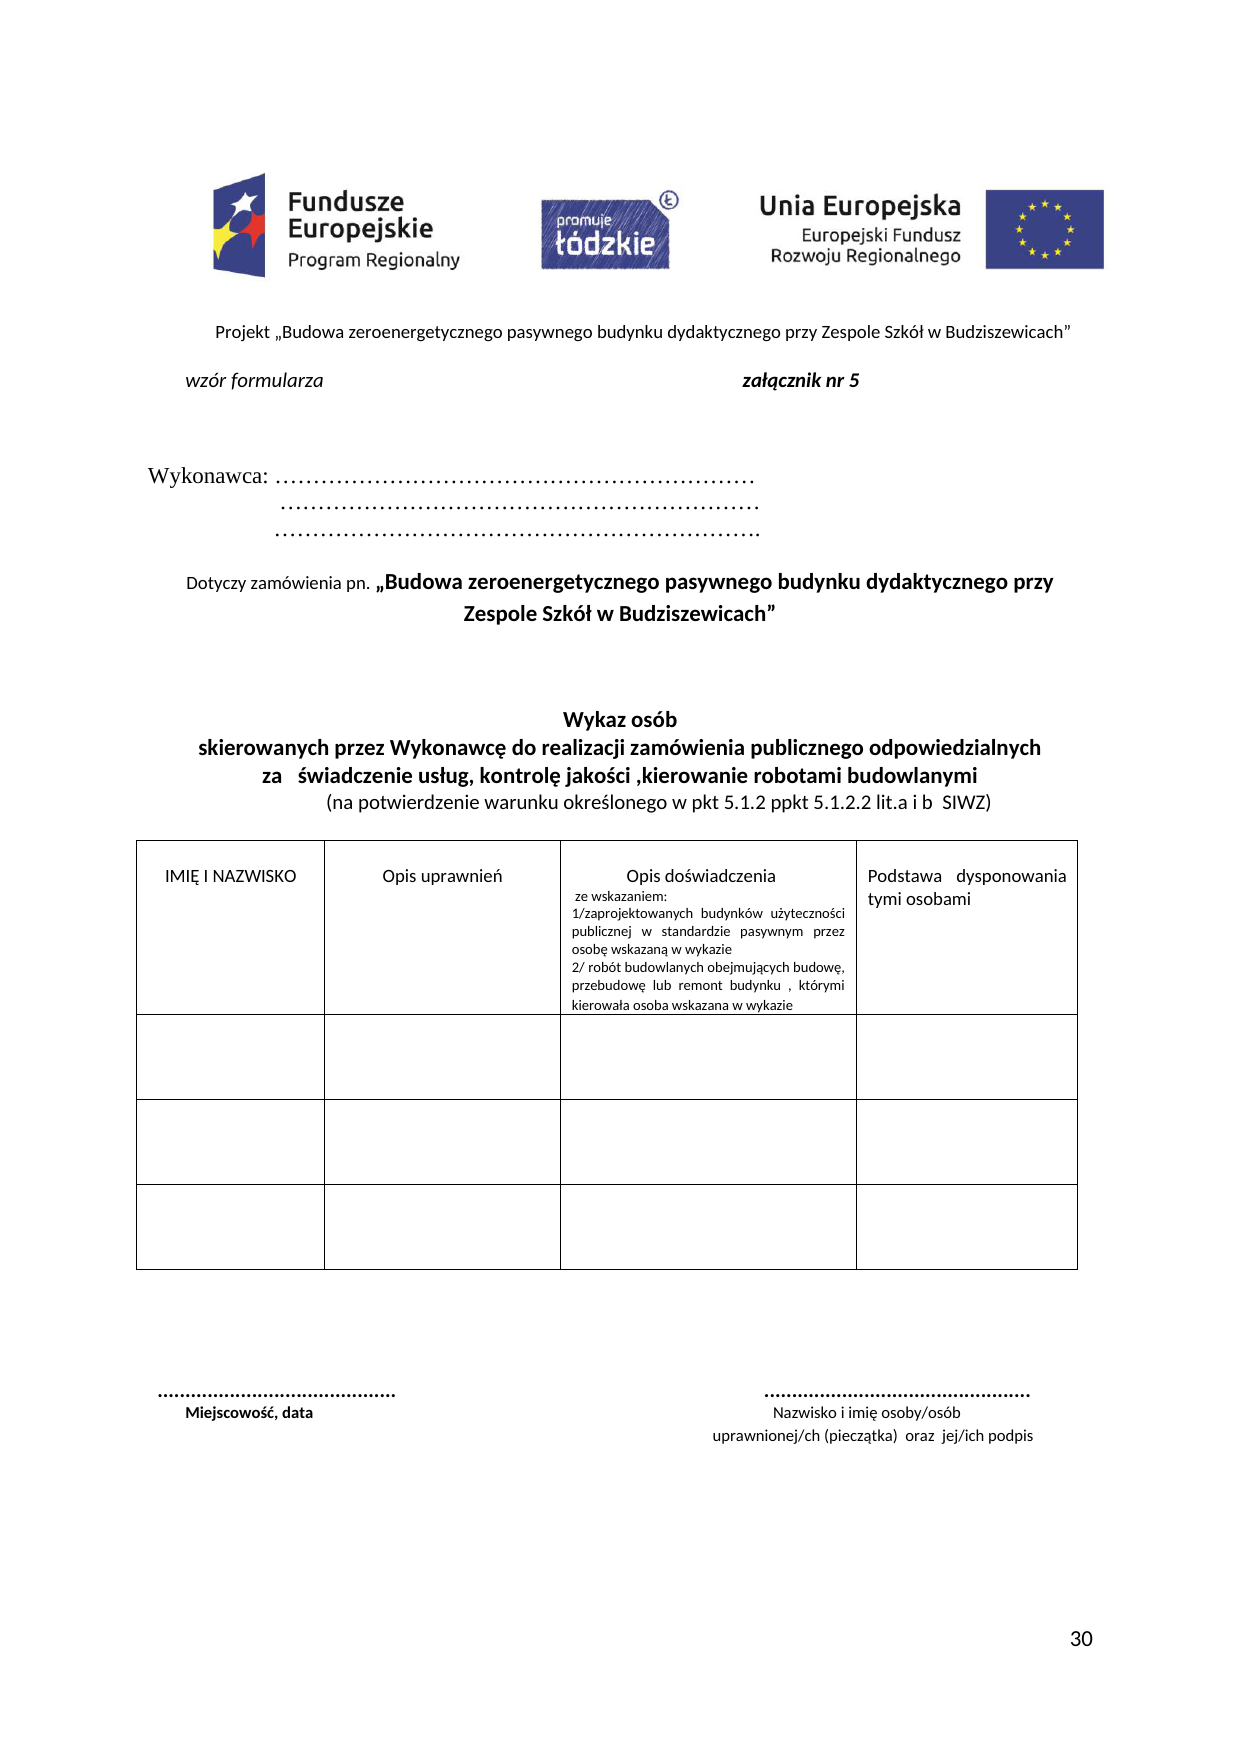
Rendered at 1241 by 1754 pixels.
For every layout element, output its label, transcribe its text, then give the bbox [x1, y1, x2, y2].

title Wykonawca: ……………………………………………………… [148, 462, 1093, 488]
text Projekt „Budowa zeroenergetycznego pasywnego budynku dydaktycznego przy Zespole Szkół w Budziszewicach” [148, 320, 1093, 343]
title ………………………………………………………. [148, 514, 1093, 541]
table_cell [857, 1100, 1077, 1184]
table_cell [561, 1100, 856, 1184]
table_cell [857, 1185, 1077, 1269]
title Wykaz osób [148, 706, 1093, 733]
table_cell [857, 1015, 1077, 1099]
table_header Opis uprawnień [325, 841, 560, 1014]
table_header Podstawa dysponowania tymi osobami [857, 841, 1077, 1014]
text uprawnionej/ch (pieczątka) oraz jej/ich podpis [185, 1426, 1093, 1446]
table_cell [561, 1015, 856, 1099]
table_cell [325, 1185, 560, 1269]
text wzór formularza załącznik nr 5 [185, 367, 1093, 393]
text skierowanych przez Wykonawcę do realizacji zamówienia publicznego odpowiedzialnych za świadczenie usług, kontrolę jakości ,kierowanie robotami budowlanymi [148, 733, 1093, 789]
table_header IMIĘ I NAZWISKO [137, 841, 324, 1014]
table_cell [325, 1100, 560, 1184]
text (na potwierdzenie warunku określonego w pkt 5.1.2 ppkt 5.1.2.2 lit.a i b SIWZ) [148, 789, 1093, 815]
title ……………………………………………………… [148, 488, 1093, 514]
text Dotyczy zamówienia pn. „Budowa zeroenergetycznego pasywnego budynku dydaktycznego przy Zespole Szkół w Budziszewicach” [148, 567, 1093, 627]
table_cell [325, 1015, 560, 1099]
text ........................................... ................................................ [148, 1377, 1093, 1402]
table_cell [561, 1185, 856, 1269]
table_header Opis doświadczenia ze wskazaniem: 1/zaprojektowanych budynków użyteczności publicznej w standardzie pasywnym przez osobę wskazaną w wykazie 2/ robót budowlanych obejmujących budowę, przebudowę lub remont budynku , którymi kierowała osoba wskazana w wykazie [561, 841, 856, 1014]
table_cell [137, 1100, 324, 1184]
table_cell [137, 1185, 324, 1269]
text Miejscowość, data Nazwisko i imię osoby/osób [185, 1402, 1093, 1423]
table_cell [137, 1015, 324, 1099]
